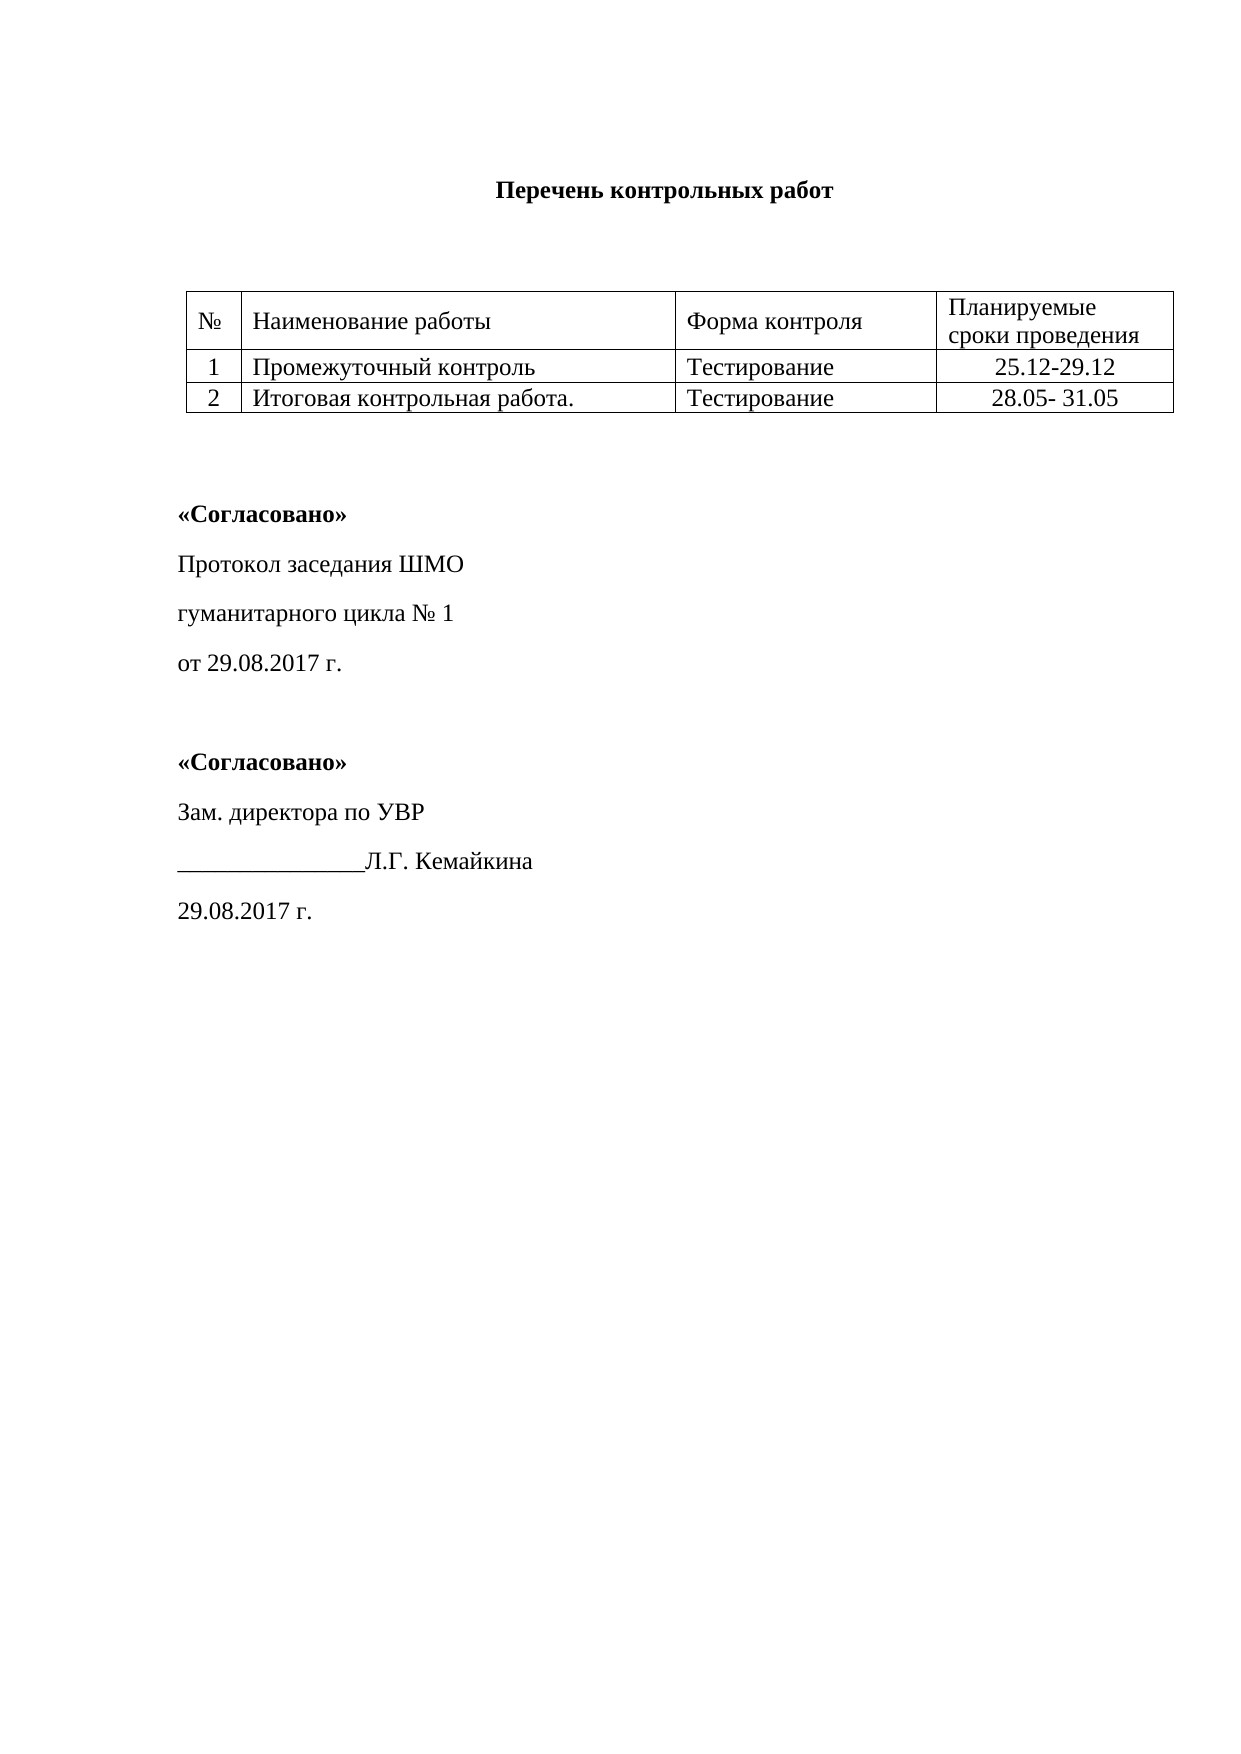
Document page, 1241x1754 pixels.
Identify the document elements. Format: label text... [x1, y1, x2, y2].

text гуманитарного цикла № 1 [177, 598, 1152, 627]
table_cell Тестирование [676, 383, 936, 412]
text _______________Л.Г. Кемайкина [177, 846, 1152, 875]
text «Согласовано» [177, 499, 1152, 528]
table_header Форма контроля [676, 292, 936, 349]
table_cell 25.12-29.12 [937, 350, 1173, 382]
text от 29.08.2017 г. [177, 648, 1152, 677]
table_cell Тестирование [676, 350, 936, 382]
text Зам. директора по УВР [177, 797, 1152, 825]
table_cell 28.05- 31.05 [937, 383, 1173, 412]
table_cell 1 [187, 350, 241, 382]
table_header № [187, 292, 241, 349]
text Перечень контрольных работ [177, 176, 1152, 204]
text Протокол заседания ШМО [177, 549, 1152, 577]
table_header Наименование работы [242, 292, 675, 349]
table_cell 2 [187, 383, 241, 412]
text «Согласовано» [177, 747, 1152, 776]
table_cell Промежуточный контроль [242, 350, 675, 382]
table_header Планируемые сроки проведения [937, 292, 1173, 349]
text 29.08.2017 г. [177, 896, 1152, 924]
table_cell Итоговая контрольная работа. [242, 383, 675, 412]
